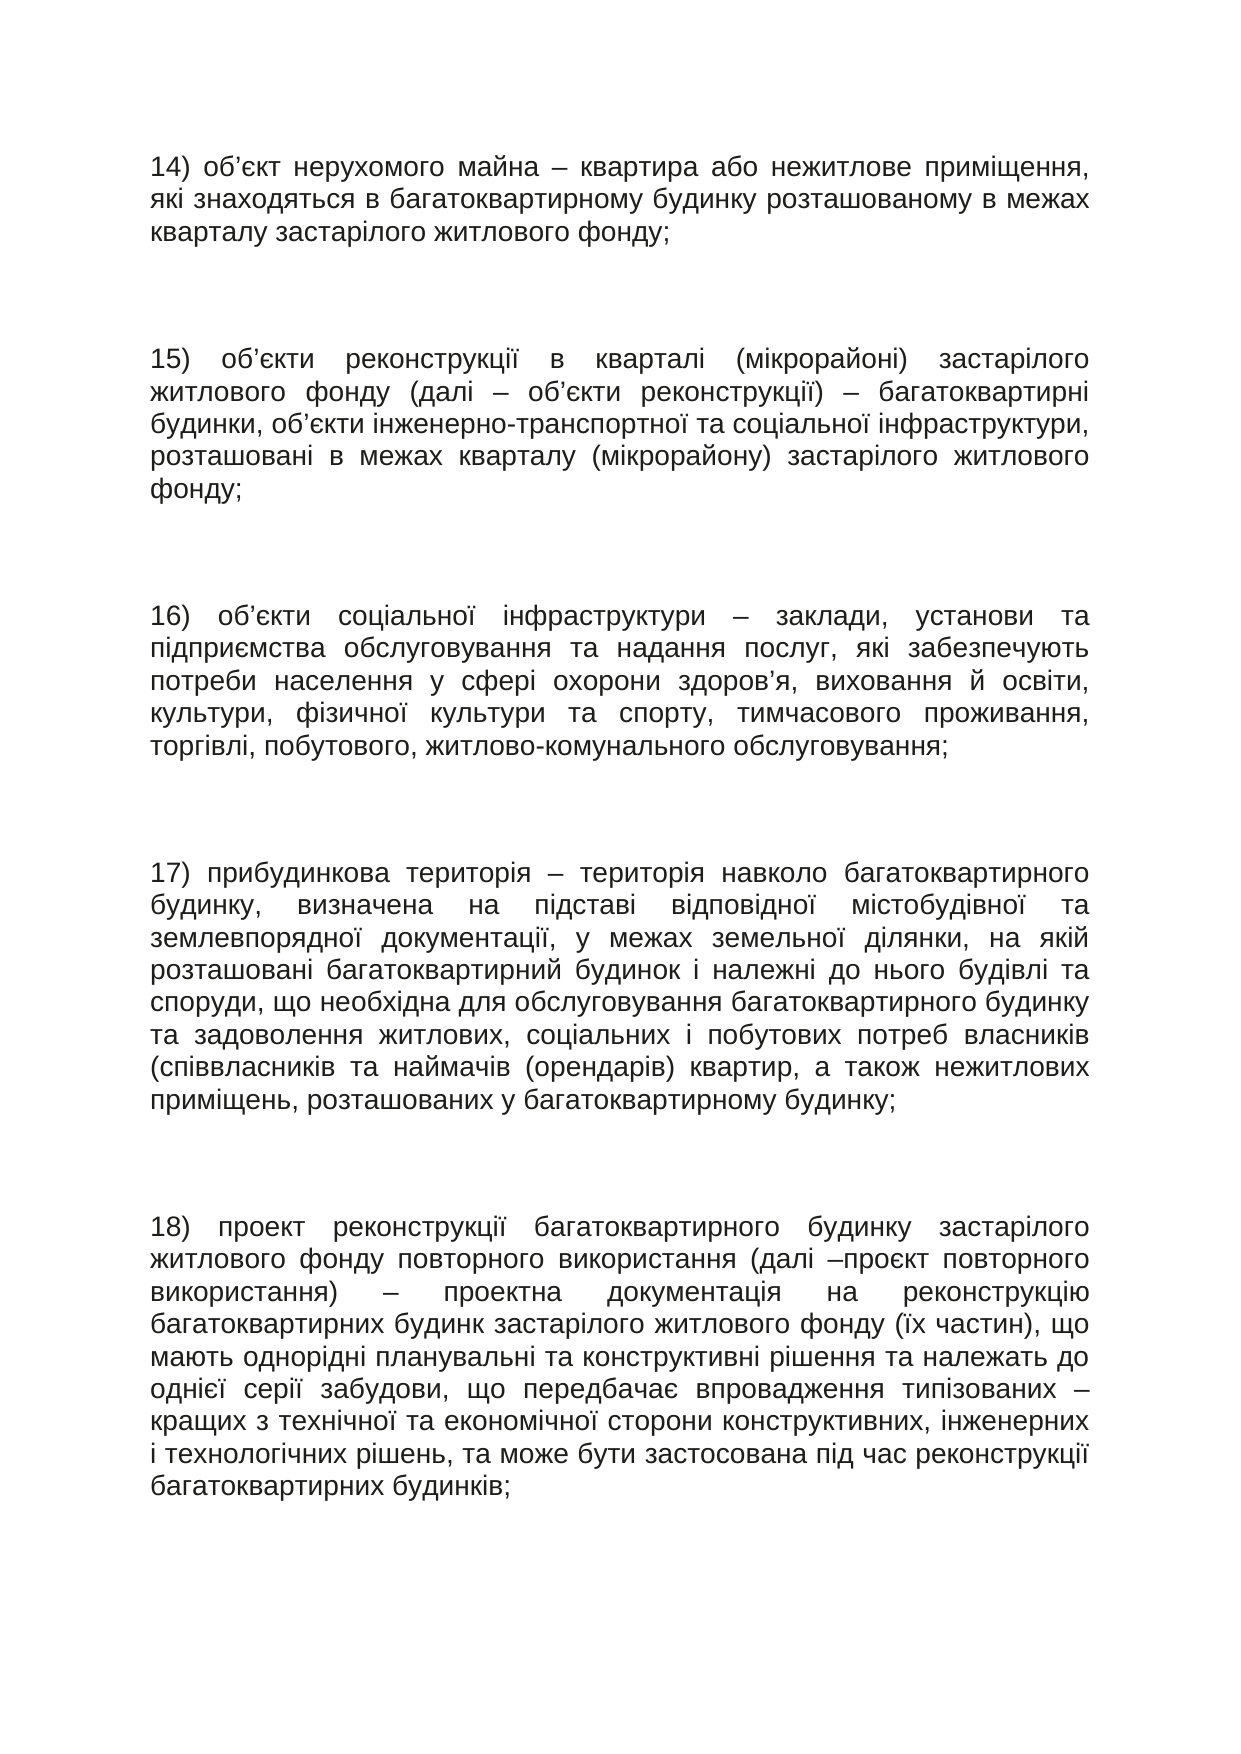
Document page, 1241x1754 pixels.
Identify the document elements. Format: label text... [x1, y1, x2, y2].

text 15) об’єкти реконструкції в кварталі (мікрорайоні) застарілого житлового фонду (далі – об’єкти реконструкції) – багатоквартирні будинки, об’єкти інженерно-транспортної та соціальної інфраструктури, розташовані в межах кварталу (мікрорайону) застарілого житлового фонду; [150, 342, 1090, 504]
text 14) об’єкт нерухомого майна – квартира або нежитлове приміщення, які знаходяться в багатоквартирному будинку розташованому в межах кварталу застарілого житлового фонду; [150, 150, 1090, 247]
text 17) прибудинкова територія – територія навколо багатоквартирного будинку, визначена на підставі відповідної містобудівної та землевпорядної документації, у межах земельної ділянки, на якій розташовані багатоквартирний будинок і належні до нього будівлі та споруди, що необхідна для обслуговування багатоквартирного будинку та задоволення житлових, соціальних і побутових потреб власників (співвласників та наймачів (орендарів) квартир, а також нежитлових приміщень, розташованих у багатоквартирному будинку; [150, 856, 1090, 1115]
text 18) проект реконструкції багатоквартирного будинку застарілого житлового фонду повторного використання (далі –проєкт повторного використання) – проектна документація на реконструкцію багатоквартирних будинк застарілого житлового фонду (їх частин), що мають однорідні планувальні та конструктивні рішення та належать до однієї серії забудови, що передбачає впровадження типізованих – кращих з технічної та економічної сторони конструктивних, інженерних і технологічних рішень, та може бути застосована під час реконструкції багатоквартирних будинків; [150, 1210, 1090, 1501]
text 16) об’єкти соціальної інфраструктури – заклади, установи та підприємства обслуговування та надання послуг, які забезпечують потреби населення у сфері охорони здоров’я, виховання й освіти, культури, фізичної культури та спорту, тимчасового проживання, торгівлі, побутового, житлово-комунального обслуговування; [150, 599, 1090, 761]
